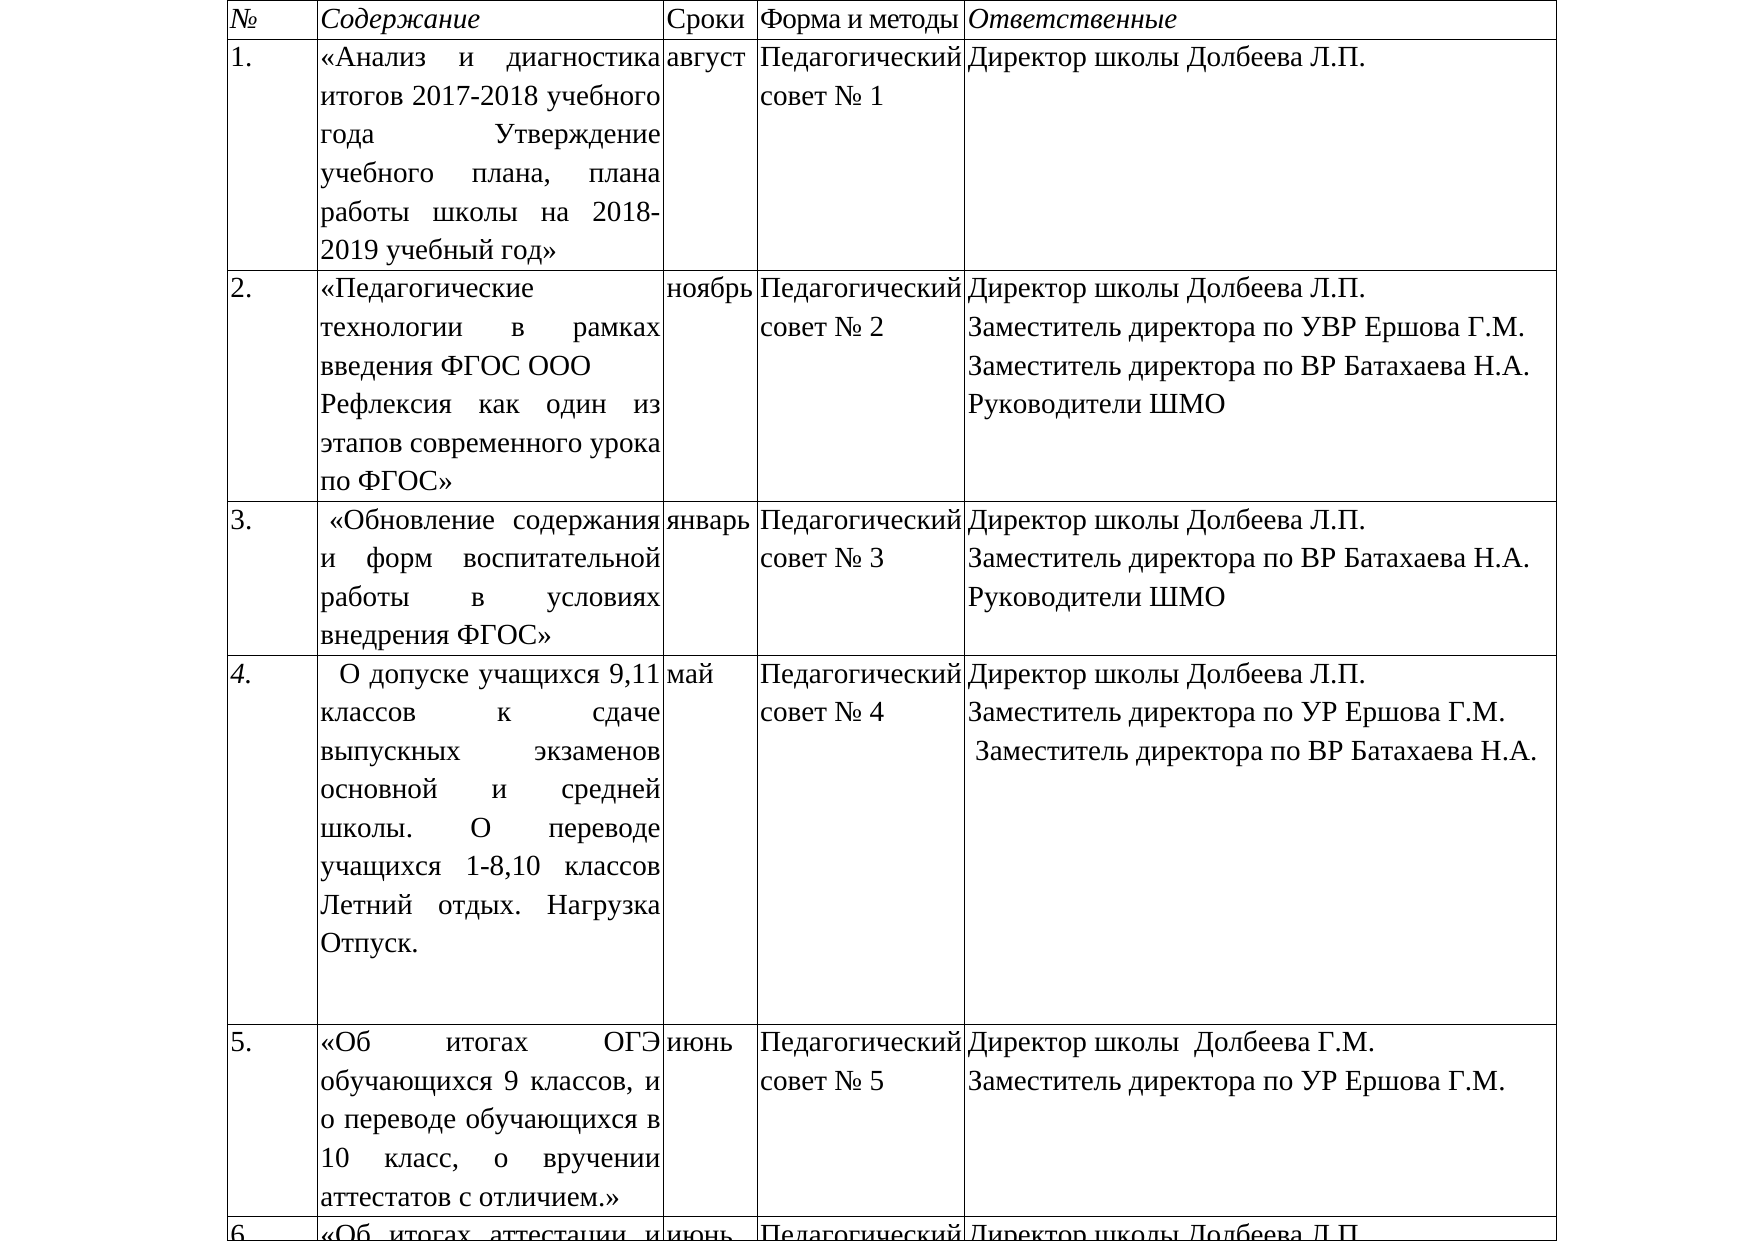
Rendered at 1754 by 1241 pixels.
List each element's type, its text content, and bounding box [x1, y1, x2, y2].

table_cell Директор школы Долбеева Л.П. Заместитель директора по ВР Батахаева Н.А. Руководители ШМО [965, 502, 1556, 655]
table_cell Педагогический совет № 3 [758, 502, 964, 655]
table_cell август [664, 40, 757, 269]
table_cell Директор школы Долбеева Г.М. Заместитель директора по УР Ершова Г.М. [965, 1025, 1556, 1216]
table_header Сроки [664, 1, 757, 38]
table_cell 1. [228, 40, 317, 269]
table_cell «Обновление содержания и форм воспитательной работы в условиях внедрения ФГОС» [318, 502, 663, 655]
table_cell Директор школы Долбеева Л.П. Заместитель директора по УР Ершова Г.М. Заместитель директора по ВР Батахаева Н.А. [965, 656, 1556, 1023]
table_cell май [664, 656, 757, 1023]
table_cell 3. [228, 502, 317, 655]
table_cell Директор школы Долбеева Л.П. Заместитель директора по УВР Ершова Г.М. Заместитель директора по ВР Батахаева Н.А. Руководители ШМО [965, 271, 1556, 501]
table_cell январь [664, 502, 757, 655]
table_cell Педагогический совет № 4 [758, 656, 964, 1023]
table_cell ноябрь [664, 271, 757, 501]
table_cell О допуске учащихся 9,11 классов к сдаче выпускных экзаменов основной и средней школы. О переводе учащихся 1-8,10 классов Летний отдых. Нагрузка Отпуск. [318, 656, 663, 1023]
table_cell 5. [228, 1025, 317, 1216]
table_cell июнь [664, 1025, 757, 1216]
table_cell «Об итогах аттестации и выпуске обучающихся 11-х классов». [318, 1217, 663, 1240]
table_cell 4. [228, 656, 317, 1023]
table_header № [228, 1, 317, 38]
table_cell 2. [228, 271, 317, 501]
table_header Форма и методы [758, 1, 964, 38]
table_cell «Об итогах ОГЭ обучающихся 9 классов, и о переводе обучающихся в 10 класс, о вручении аттестатов с отличием.» [318, 1025, 663, 1216]
table_header Ответственные [965, 1, 1556, 38]
table_cell Директор школы Долбеева Л.П. Заместитель директора по УР Ершова Г.М. [965, 1217, 1556, 1240]
table_cell «Анализ и диагностика итогов 2017-2018 учебного года Утверждение учебного плана, плана работы школы на 2018- 2019 учебный год» [318, 40, 663, 269]
table_cell Педагогический совет № 6 [758, 1217, 964, 1240]
table_cell Педагогический совет № 5 [758, 1025, 964, 1216]
table_cell июнь [664, 1217, 757, 1240]
table_cell «Педагогические технологии в рамках введения ФГОС ООО Рефлексия как один из этапов современного урока по ФГОС» [318, 271, 663, 501]
table_header Содержание [318, 1, 663, 38]
table_cell Педагогический совет № 2 [758, 271, 964, 501]
table_cell Директор школы Долбеева Л.П. [965, 40, 1556, 269]
table_cell Педагогический совет № 1 [758, 40, 964, 269]
table_cell 6. [228, 1217, 317, 1240]
